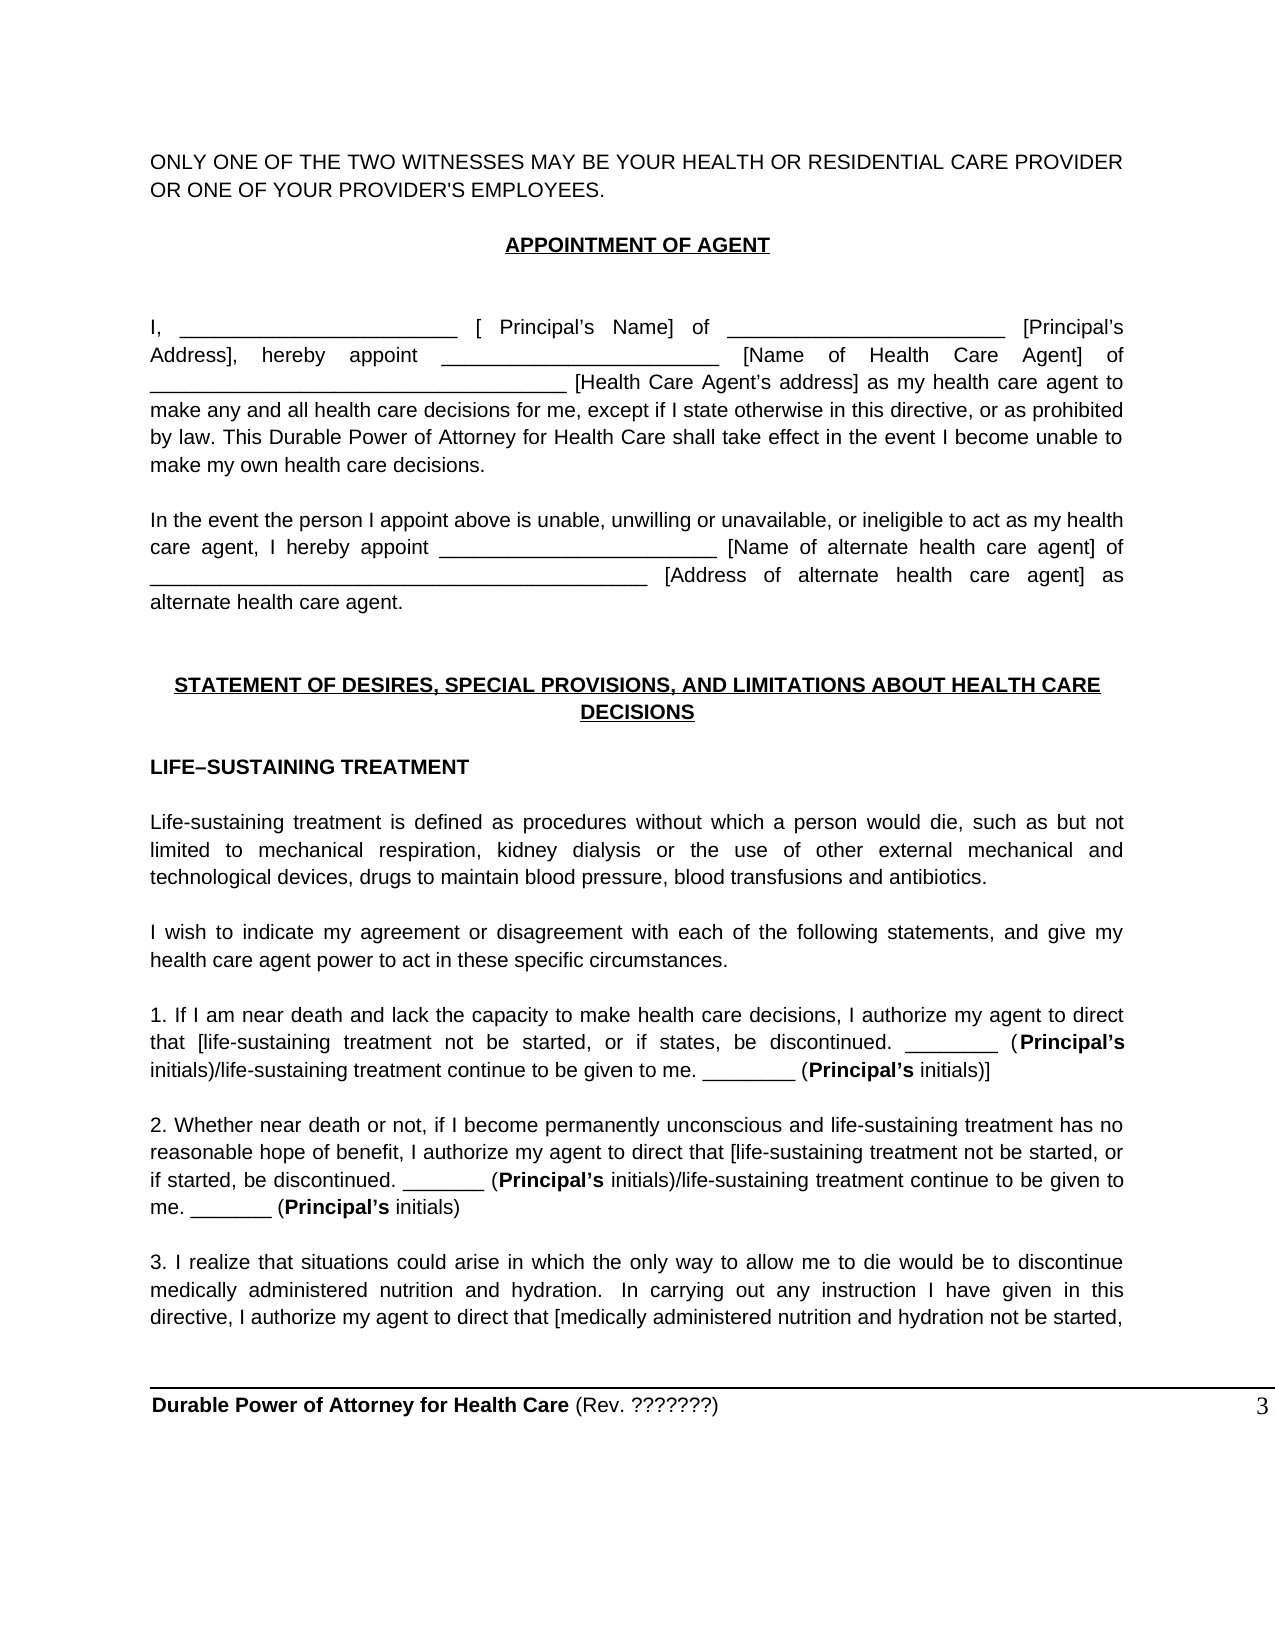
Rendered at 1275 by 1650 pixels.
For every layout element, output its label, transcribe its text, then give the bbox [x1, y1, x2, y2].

text APPOINTMENT OF AGENT [150, 232, 1125, 256]
text STATEMENT OF DESIRES, SPECIAL PROVISIONS, AND LIMITATIONS ABOUT HEALTH CARE DECISIONS [150, 672, 1125, 724]
text LIFE–SUSTAINING TREATMENT [150, 755, 1125, 779]
text Life-sustaining treatment is defined as procedures without which a person would die, such as but not limited to mechanical respiration, kidney dialysis or the use of other external mechanical and technological devices, drugs to maintain blood pressure, blood transfusions and antibiotics. [150, 810, 1125, 889]
text In the event the person I appoint above is unable, unwilling or unavailable, or ineligible to act as my health care agent, I hereby appoint ________________________ [Name of alternate health care agent] of ___________________________________________ [Address of alternate health care agent] as alternate health care agent. [150, 507, 1125, 614]
text ONLY ONE OF THE TWO WITNESSES MAY BE YOUR HEALTH OR RESIDENTIAL CARE PROVIDER OR ONE OF YOUR PROVIDER'S EMPLOYEES. [150, 150, 1125, 201]
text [150, 1250, 1125, 1329]
text I, ________________________ [ Principal’s Name] of ________________________ [Principal’s Address], hereby appoint ________________________ [Name of Health Care Agent] of ____________________________________ [Health Care Agent’s address] as my health care agent to make any and all health care decisions for me, except if I state otherwise in this directive, or as prohibited by law. This Durable Power of Attorney for Health Care shall take effect in the event I become unable to make my own health care decisions. [150, 315, 1125, 476]
text 1. If I am near death and lack the capacity to make health care decisions, I authorize my agent to direct that [life-sustaining treatment not be started, or if states, be discontinued. ________ (Principal’s initials)/life-sustaining treatment continue to be given to me. ________ (Principal’s initials)] [150, 1002, 1125, 1081]
text 2. Whether near death or not, if I become permanently unconscious and life-sustaining treatment has no reasonable hope of benefit, I authorize my agent to direct that [life-sustaining treatment not be started, or if started, be discontinued. _______ (Principal’s initials)/life-sustaining treatment continue to be given to me. _______ (Principal’s initials) [150, 1112, 1125, 1219]
text I wish to indicate my agreement or disagreement with each of the following statements, and give my health care agent power to act in these specific circumstances. [150, 920, 1125, 971]
